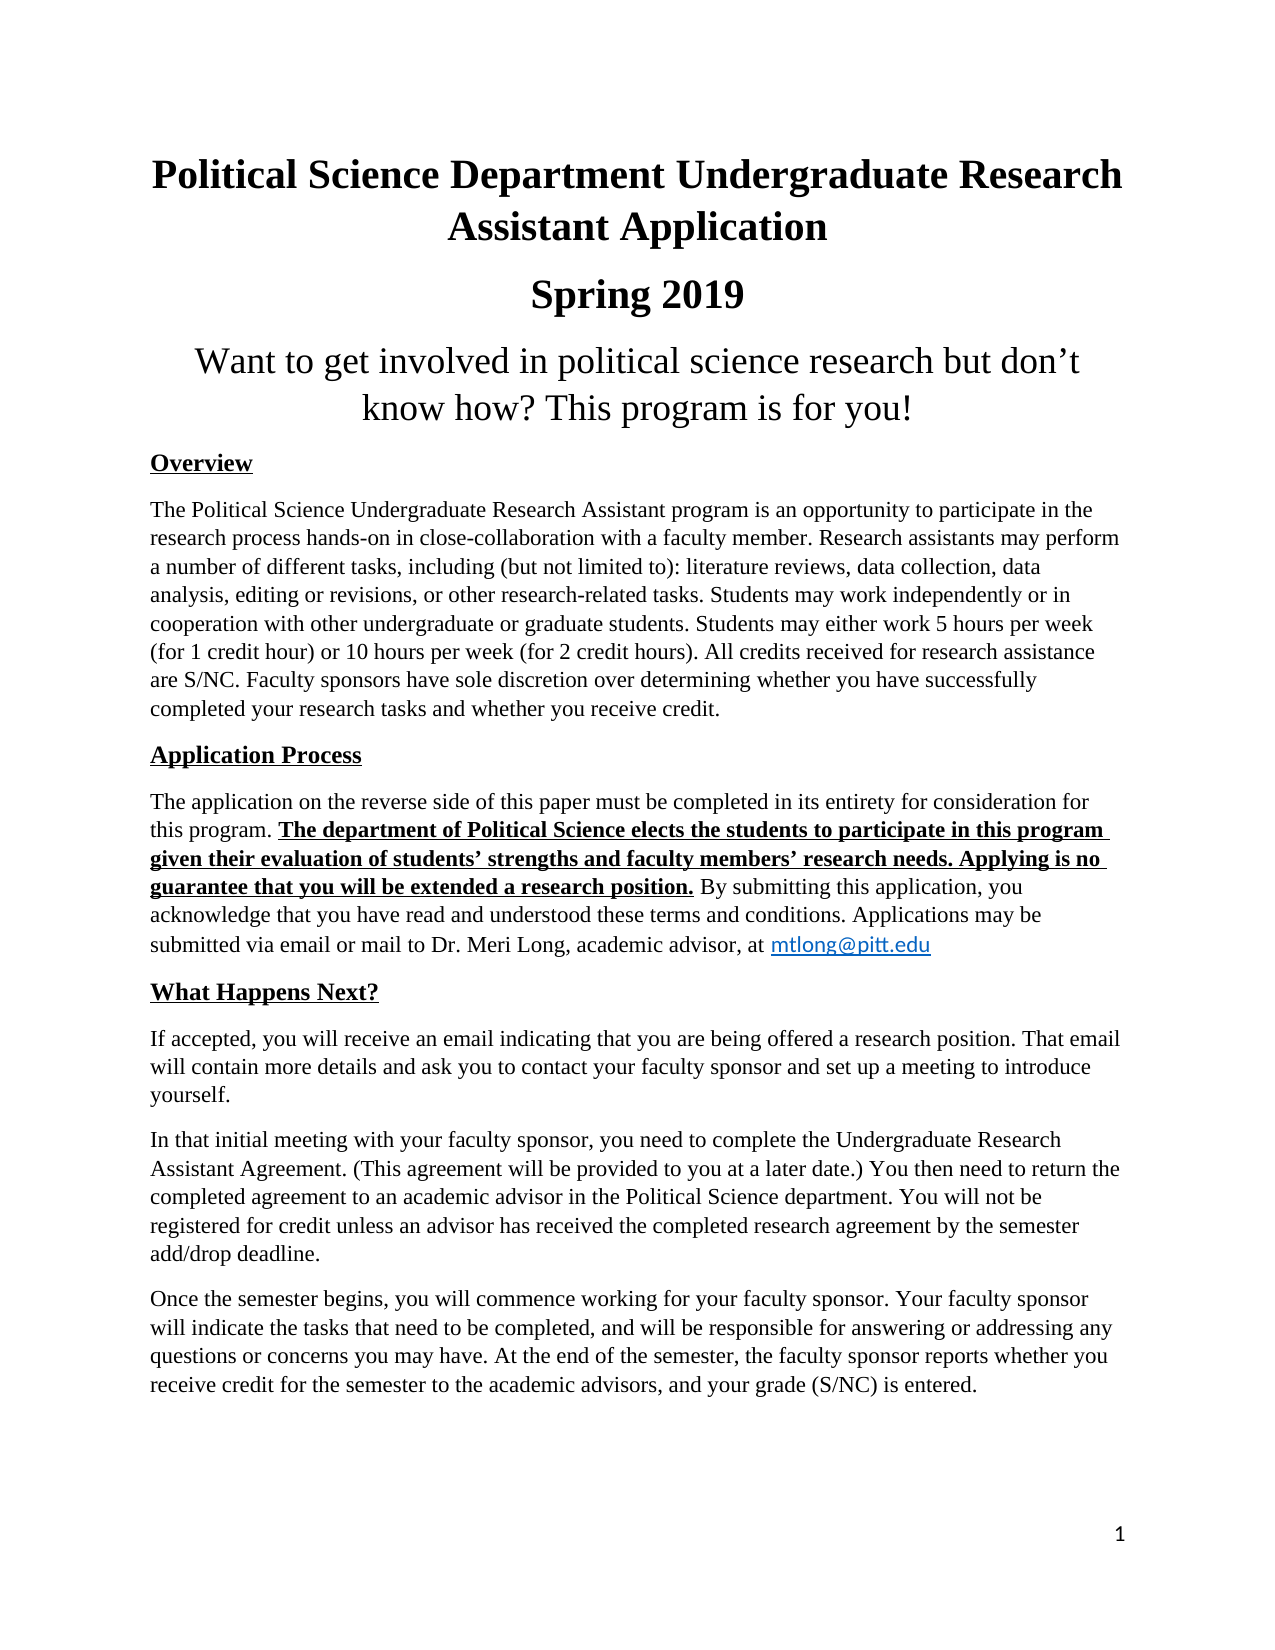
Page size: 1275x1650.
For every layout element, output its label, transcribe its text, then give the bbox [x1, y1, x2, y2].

text Political Science Department Undergraduate Research Assistant Application [150, 150, 1125, 249]
text Spring 2019 [150, 270, 1125, 318]
text If accepted, you will receive an email indicating that you are being offered a research position. That email will contain more details and ask you to contact your faculty sponsor and set up a meeting to introduce yourself. [150, 1024, 1125, 1108]
text Application Process [150, 740, 1125, 769]
text In that initial meeting with your faculty sponsor, you need to complete the Undergraduate Research Assistant Agreement. (This agreement will be provided to you at a later date.) You then need to return the completed agreement to an academic advisor in the Political Science department. You will not be registered for credit unless an advisor has received the completed research agreement by the semester add/drop deadline. [150, 1127, 1125, 1267]
text The application on the reverse side of this paper must be completed in its entirety for consideration for this program. The department of Political Science elects the students to participate in this program given their evaluation of students’ strengths and faculty members’ research needs. Applying is no guarantee that you will be extended a research position. By submitting this application, you acknowledge that you have read and understood these terms and conditions. Applications may be submitted via email or mail to Dr. Meri Long, academic advisor, at mtlong@pitt.edu [150, 788, 1125, 958]
text What Happens Next? [150, 977, 1125, 1006]
text Want to get involved in political science research but don’t know how? This program is for you! [150, 338, 1125, 428]
text Overview [150, 448, 1125, 477]
text Once the semester begins, you will commence working for your faculty sponsor. Your faculty sponsor will indicate the tasks that need to be completed, and will be responsible for answering or addressing any questions or concerns you may have. At the end of the semester, the faculty sponsor reports whether you receive credit for the semester to the academic advisors, and your grade (S/NC) is entered. [150, 1285, 1125, 1397]
text The Political Science Undergraduate Research Assistant program is an opportunity to participate in the research process hands-on in close-collaboration with a faculty member. Research assistants may perform a number of different tasks, including (but not limited to): literature reviews, data collection, data analysis, editing or revisions, or other research-related tasks. Students may work independently or in cooperation with other undergraduate or graduate students. Students may either work 5 hours per week (for 1 credit hour) or 10 hours per week (for 2 credit hours). All credits received for research assistance are S/NC. Faculty sponsors have sole discretion over determining whether you have successfully completed your research tasks and whether you receive credit. [150, 496, 1125, 721]
